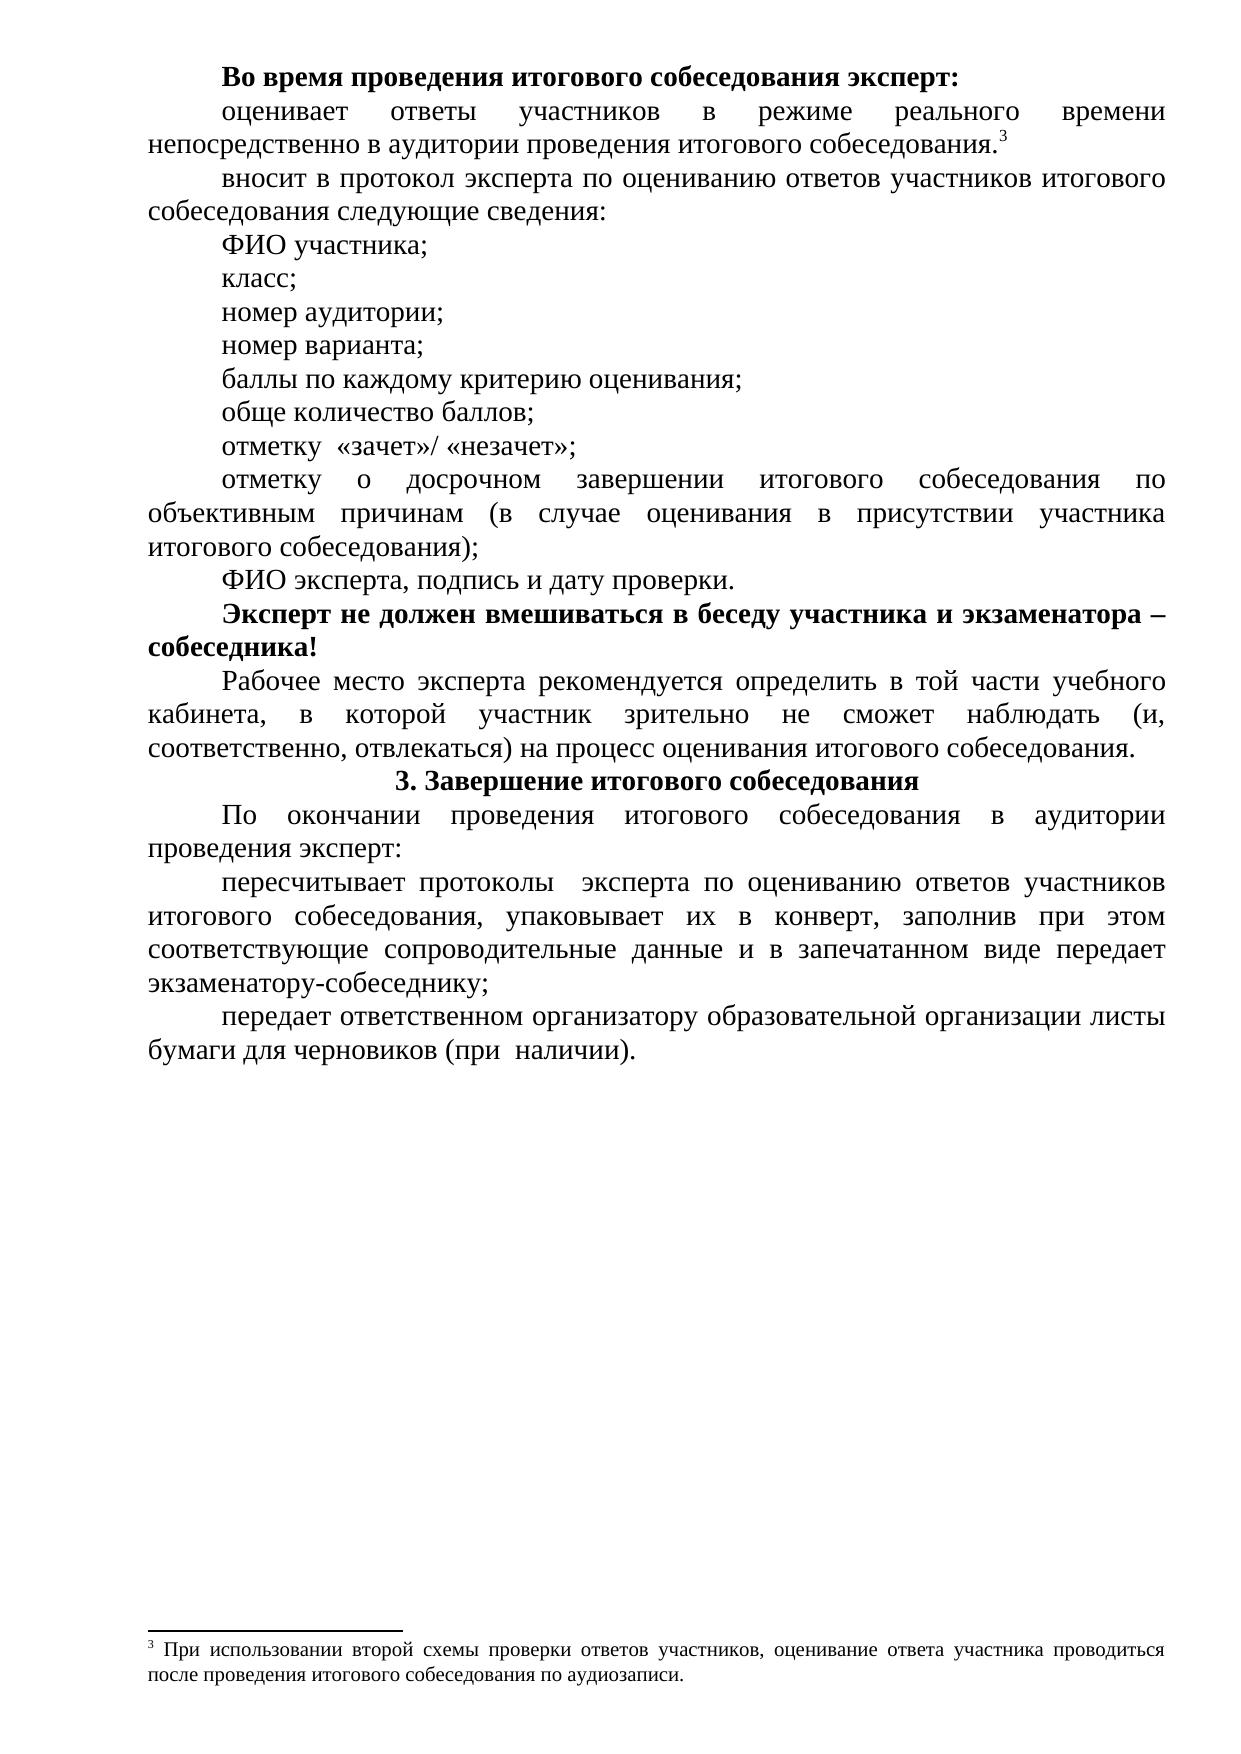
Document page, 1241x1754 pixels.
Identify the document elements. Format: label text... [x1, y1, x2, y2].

text 3. Завершение итогового собеседования [148, 763, 1167, 797]
text передает ответственном организатору образовательной организации листы бумаги для черновиков (при наличии). [148, 998, 1167, 1065]
text Во время проведения итогового собеседования эксперт: [148, 59, 1167, 93]
text Рабочее место эксперта рекомендуется определить в той части учебного кабинета, в которой участник зрительно не сможет наблюдать (и, соответственно, отвлекаться) на процесс оценивания итогового собеседования. [148, 663, 1167, 763]
text отметку о досрочном завершении итогового собеседования по объективным причинам (в случае оценивания в присутствии участника итогового собеседования); [148, 462, 1167, 562]
text отметку «зачет»/ «незачет»; [148, 428, 1167, 462]
text Эксперт не должен вмешиваться в беседу участника и экзаменатора – собеседника! [148, 596, 1167, 663]
text оценивает ответы участников в режиме реального времени непосредственно в аудитории проведения итогового собеседования. [148, 93, 1167, 160]
text ФИО участника; [148, 227, 1167, 260]
text пересчитывает протоколы эксперта по оцениванию ответов участников итогового собеседования, упаковывает их в конверт, заполнив при этом соответствующие сопроводительные данные и в запечатанном виде передает экзаменатору-собеседнику; [148, 864, 1167, 998]
text баллы по каждому критерию оценивания; [148, 361, 1167, 394]
text номер аудитории; [148, 294, 1167, 327]
text По окончании проведения итогового собеседования в аудитории проведения эксперт: [148, 797, 1167, 864]
text номер варианта; [148, 327, 1167, 361]
text класс; [148, 260, 1167, 294]
text обще количество баллов; [148, 394, 1167, 428]
text ФИО эксперта, подпись и дату проверки. [148, 562, 1167, 596]
text вносит в протокол эксперта по оцениванию ответов участников итогового собеседования следующие сведения: [148, 160, 1167, 227]
